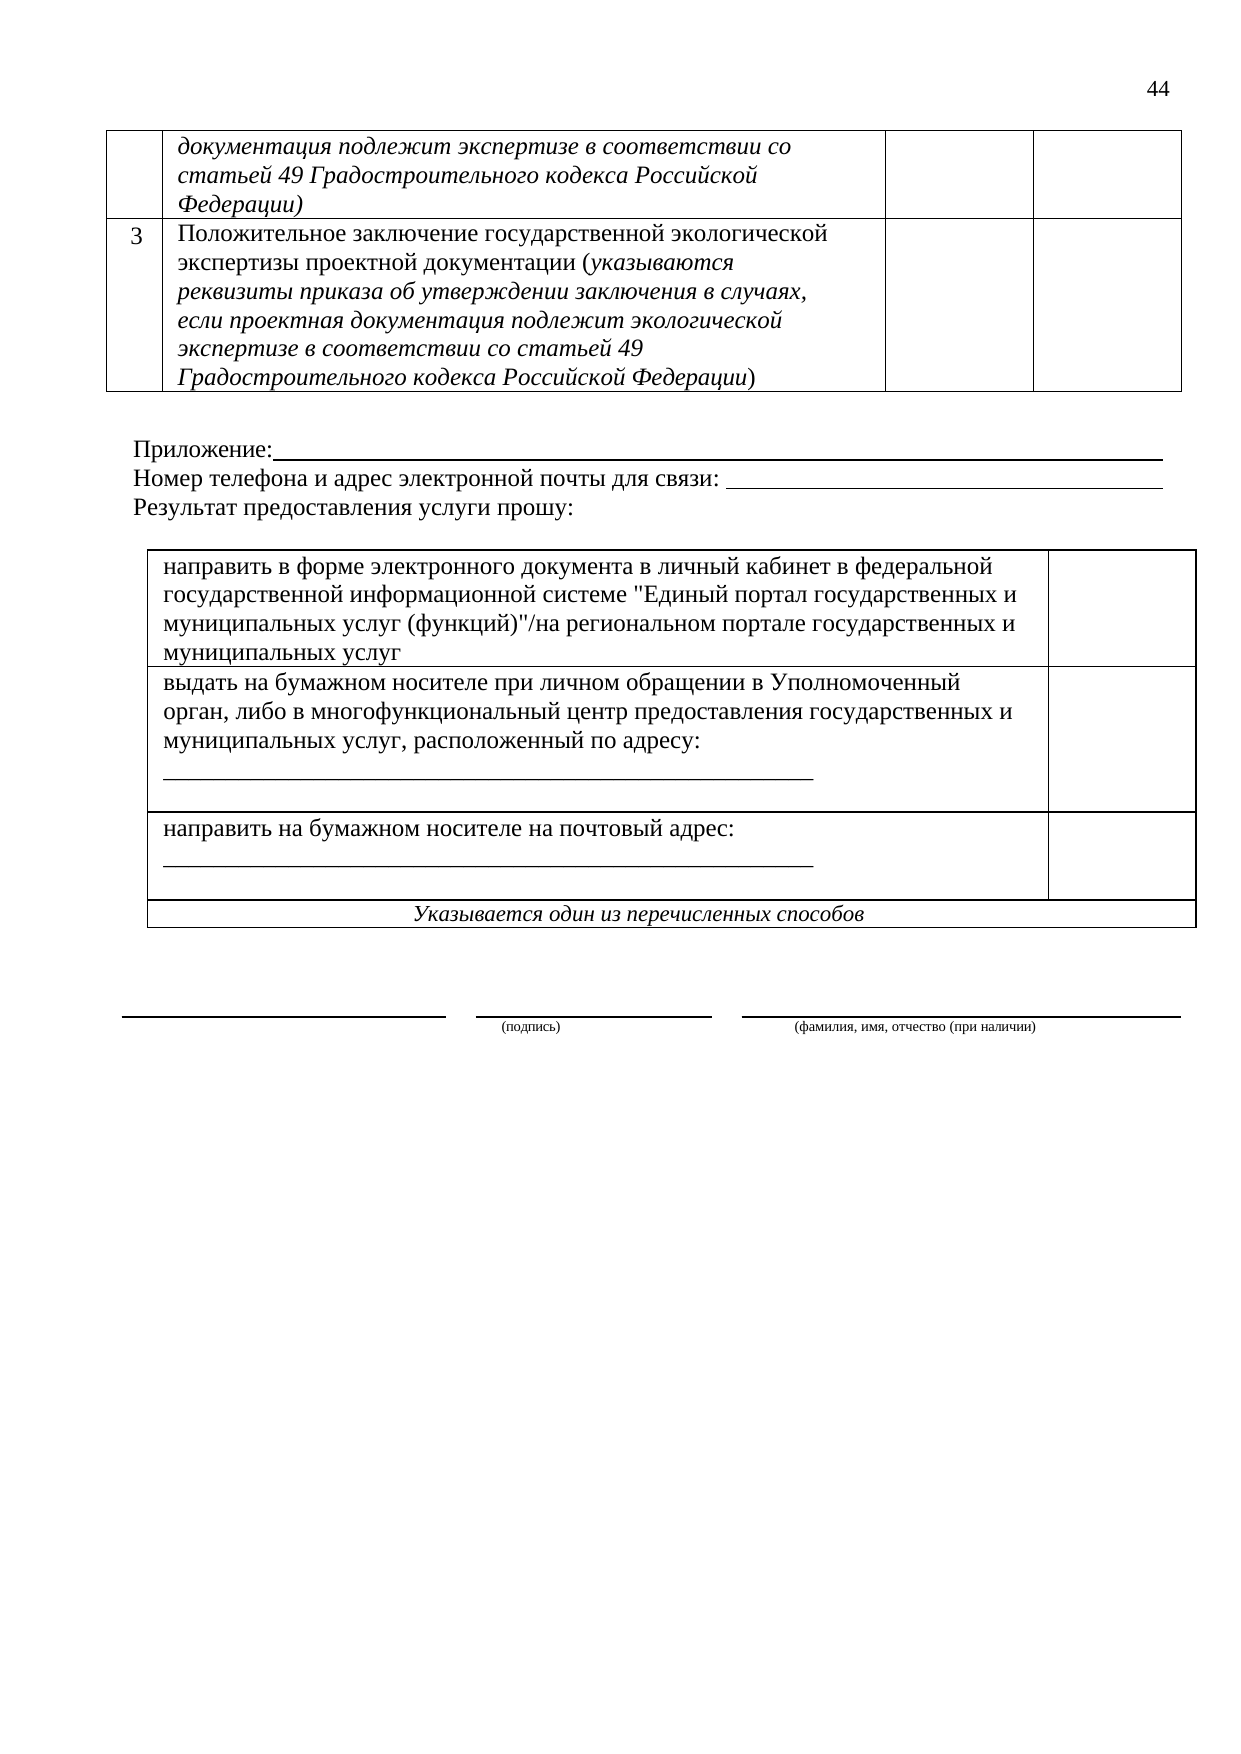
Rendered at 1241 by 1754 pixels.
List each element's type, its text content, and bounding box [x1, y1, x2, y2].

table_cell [163, 131, 885, 217]
table_cell Указывается один из перечисленных способов [148, 901, 1195, 927]
table_cell направить на бумажном носителе на почтовый адрес: ____________________________________________________ [148, 813, 1048, 899]
table_header [1049, 551, 1195, 666]
table_cell [1034, 219, 1181, 391]
table_cell 3 [107, 219, 162, 391]
table_cell [1049, 813, 1195, 899]
table_cell выдать на бумажном носителе при личном обращении в Уполномоченный орган, либо в многофункциональный центр предоставления государственных и муниципальных услуг, расположенный по адресу: ____________________________________________________ [148, 667, 1048, 811]
table_cell [1034, 131, 1181, 217]
table_cell Положительное заключение государственной экологической экспертизы проектной документации (указываются реквизиты приказа об утверждении заключения в случаях, если проектная документация подлежит экологической экспертизе в соответствии со статьей 49 Градостроительного кодекса Российской Федерации) [163, 219, 885, 391]
table_header направить в форме электронного документа в личный кабинет в федеральной государственной информационной системе "Единый портал государственных и муниципальных услуг (функций)"/на региональном портале государственных и муниципальных услуг [148, 551, 1048, 666]
table_cell [886, 131, 1033, 217]
table_cell [886, 219, 1033, 391]
table_cell 2 [107, 131, 162, 217]
text (подпись) (фамилия, имя, отчество (при наличии) [118, 1014, 1169, 1046]
text Приложение: Номер телефона и адрес электронной почты для связи: Результат предоставления услуги прошу: [133, 434, 1169, 521]
table_cell [1049, 667, 1195, 811]
